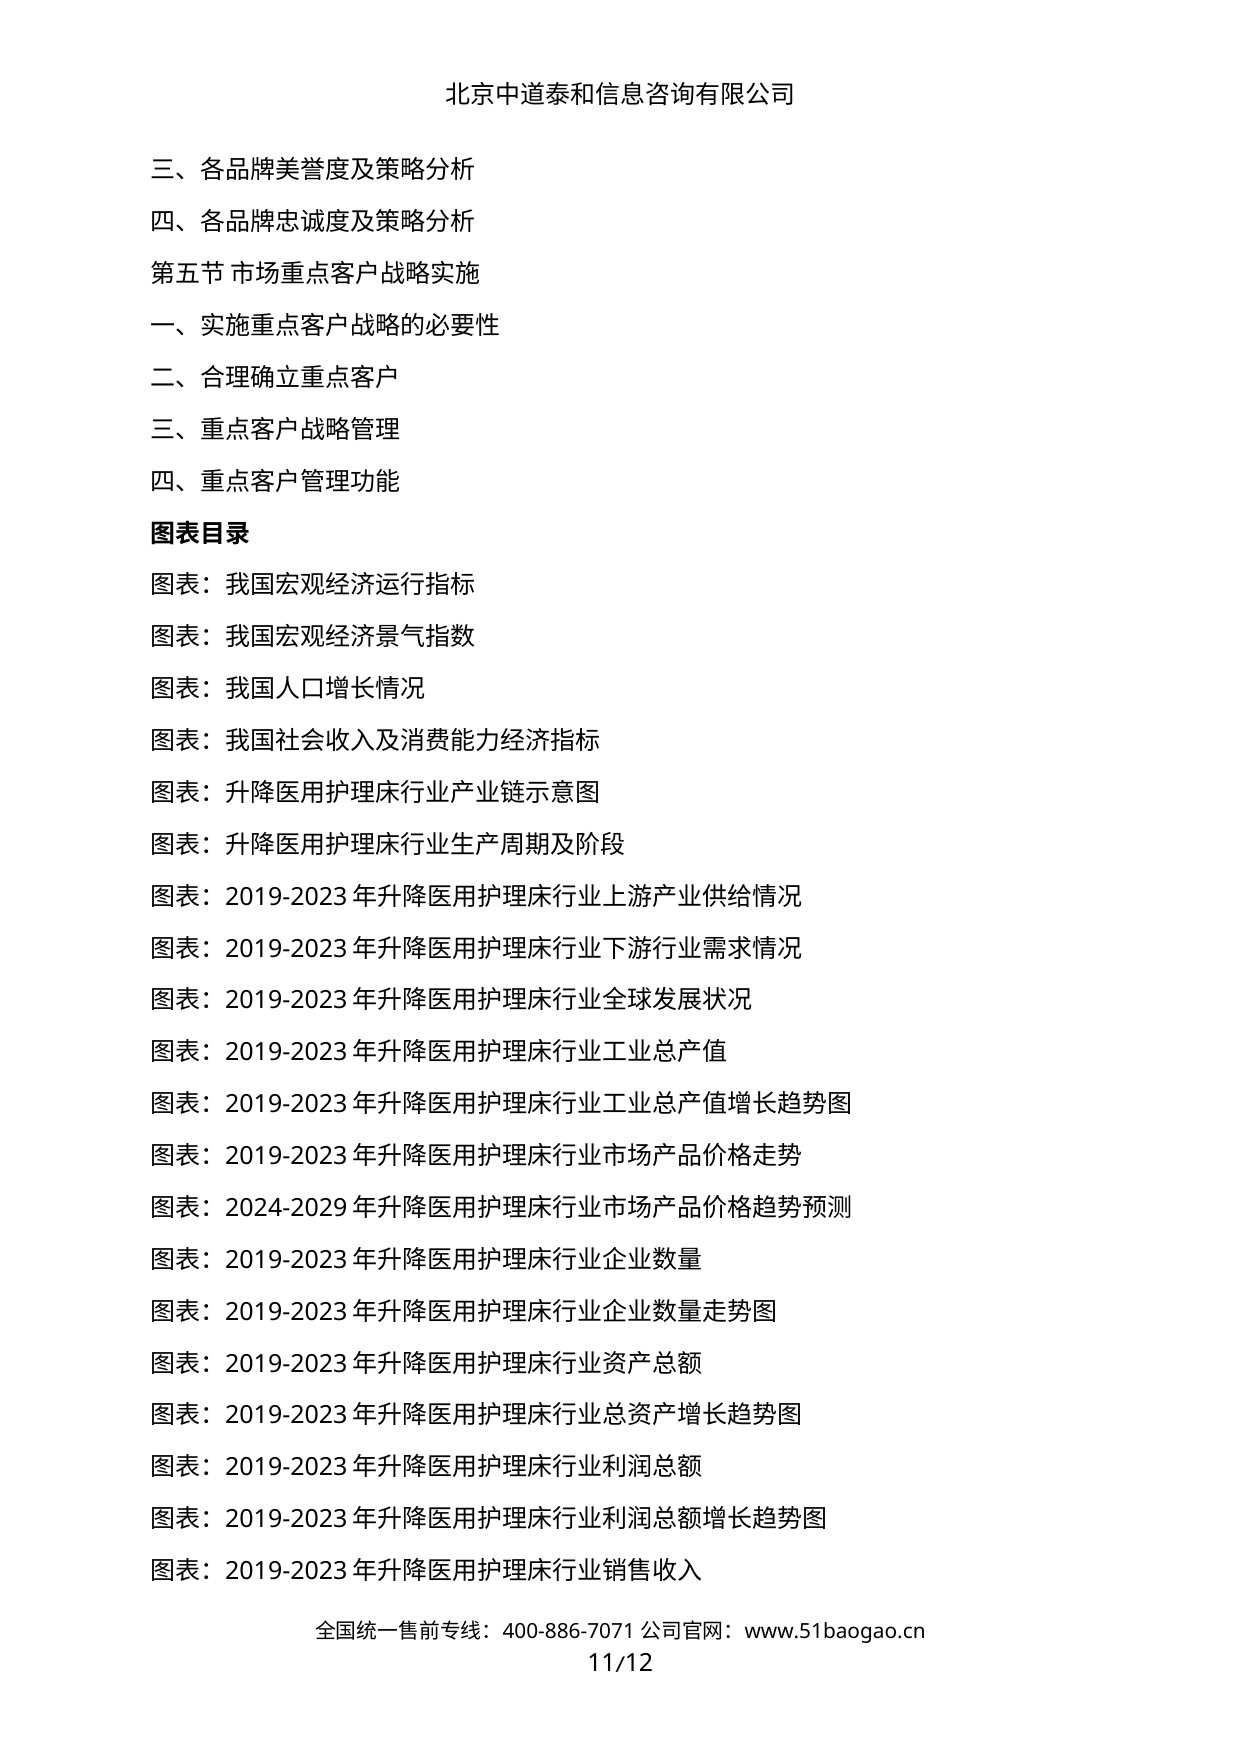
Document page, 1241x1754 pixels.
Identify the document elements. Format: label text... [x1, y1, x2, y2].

text 一、实施重点客户战略的必要性 [150, 306, 1090, 342]
text 图表：2019-2023年升降医用护理床行业上游产业供给情况 [150, 876, 1090, 912]
text 图表：2019-2023年升降医用护理床行业销售收入 [150, 1551, 1090, 1587]
text 图表：2019-2023年升降医用护理床行业工业总产值 [150, 1032, 1090, 1068]
text 图表：2019-2023年升降医用护理床行业资产总额 [150, 1343, 1090, 1379]
text 三、各品牌美誉度及策略分析 [150, 150, 1090, 186]
text 图表：2024-2029年升降医用护理床行业市场产品价格趋势预测 [150, 1187, 1090, 1224]
text 二、合理确立重点客户 [150, 357, 1090, 394]
text 图表：2019-2023年升降医用护理床行业下游行业需求情况 [150, 928, 1090, 964]
text 图表：升降医用护理床行业生产周期及阶段 [150, 824, 1090, 861]
text 四、各品牌忠诚度及策略分析 [150, 202, 1090, 238]
text 图表：我国人口增长情况 [150, 669, 1090, 705]
text 图表：2019-2023年升降医用护理床行业总资产增长趋势图 [150, 1395, 1090, 1431]
text 第五节 市场重点客户战略实施 [150, 254, 1090, 290]
text 图表：2019-2023年升降医用护理床行业市场产品价格走势 [150, 1136, 1090, 1172]
text 四、重点客户管理功能 [150, 461, 1090, 497]
text 图表：2019-2023年升降医用护理床行业工业总产值增长趋势图 [150, 1084, 1090, 1120]
text 图表：升降医用护理床行业产业链示意图 [150, 772, 1090, 809]
text 图表：2019-2023年升降医用护理床行业利润总额 [150, 1447, 1090, 1483]
text 图表：2019-2023年升降医用护理床行业企业数量 [150, 1239, 1090, 1276]
text 图表：2019-2023年升降医用护理床行业全球发展状况 [150, 980, 1090, 1016]
text 三、重点客户战略管理 [150, 409, 1090, 446]
text 图表：2019-2023年升降医用护理床行业企业数量走势图 [150, 1291, 1090, 1327]
text 图表：我国宏观经济景气指数 [150, 617, 1090, 653]
text 图表：2019-2023年升降医用护理床行业利润总额增长趋势图 [150, 1499, 1090, 1535]
text 图表：我国宏观经济运行指标 [150, 565, 1090, 601]
text 图表目录 [150, 513, 1090, 549]
text 图表：我国社会收入及消费能力经济指标 [150, 721, 1090, 757]
